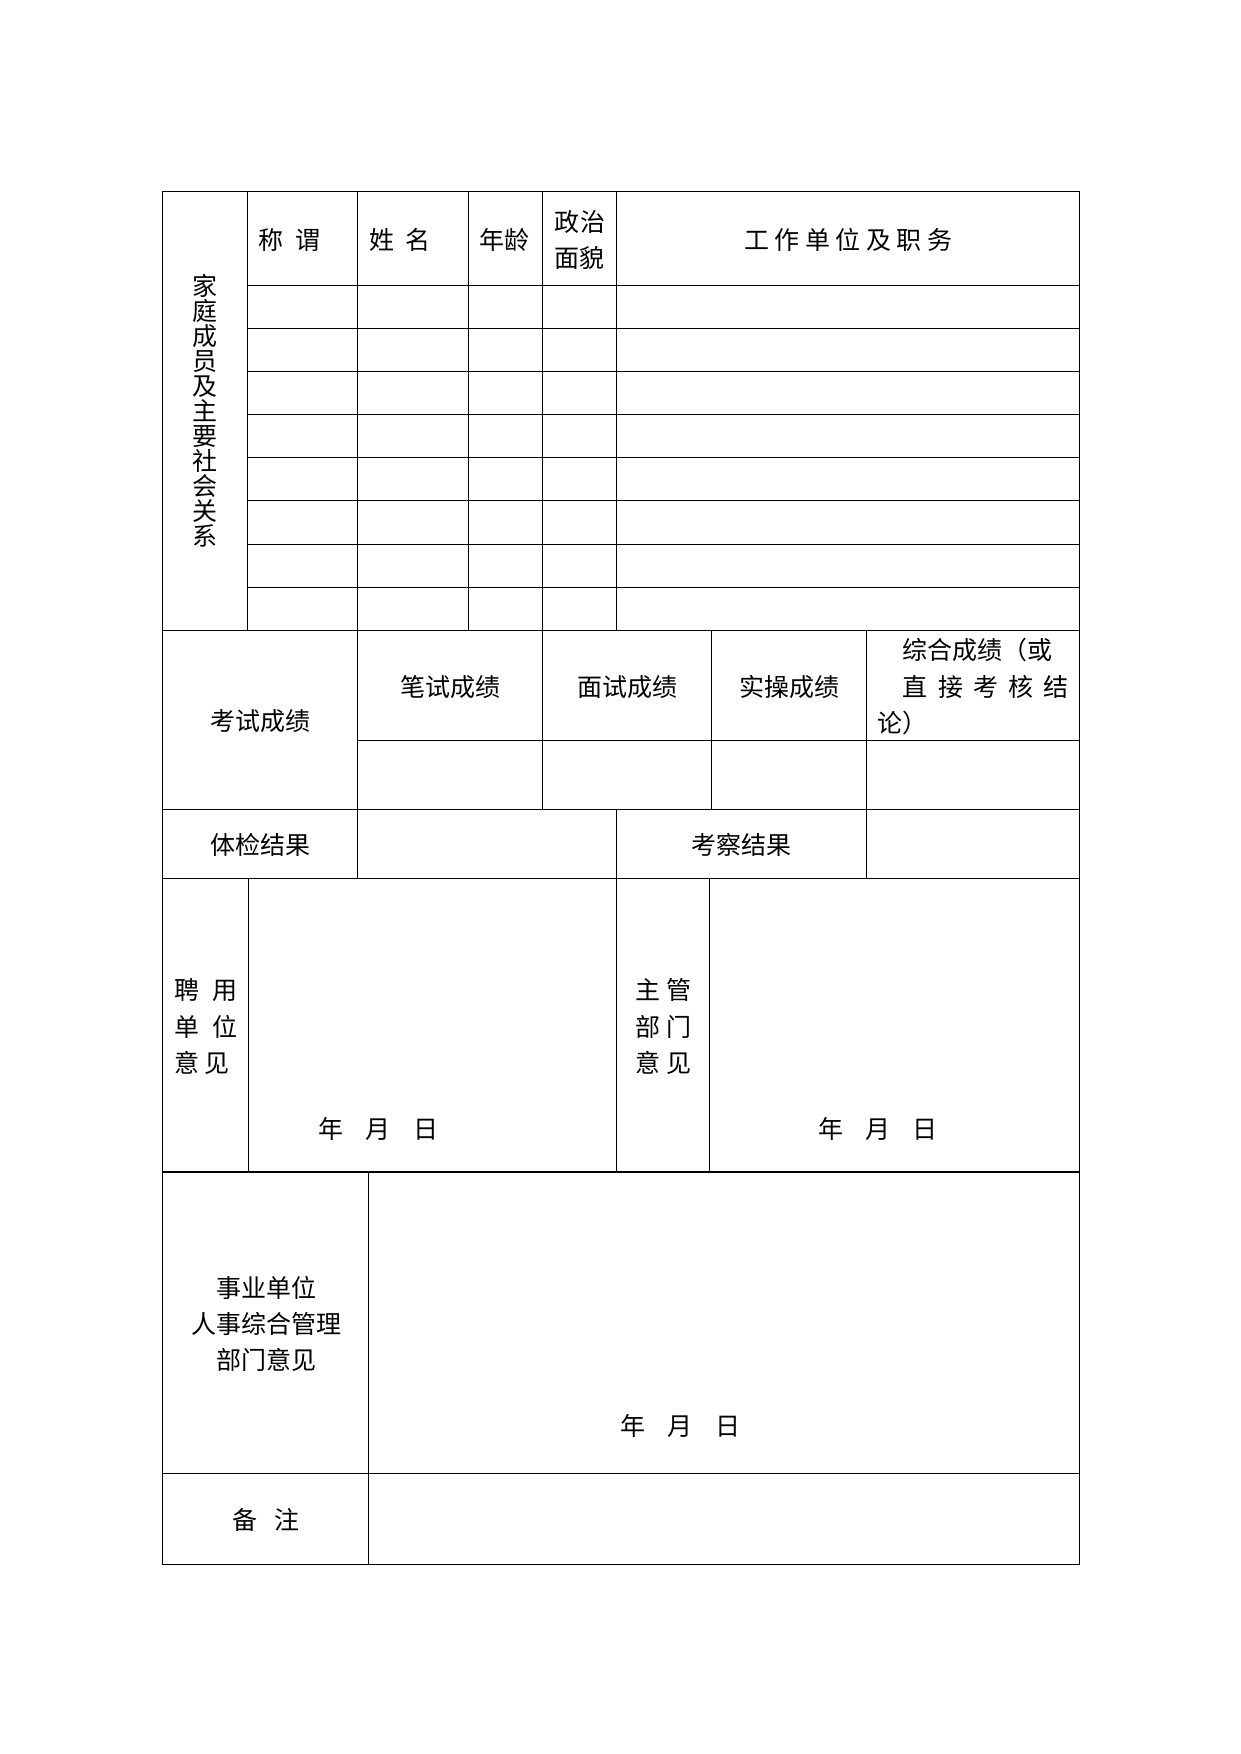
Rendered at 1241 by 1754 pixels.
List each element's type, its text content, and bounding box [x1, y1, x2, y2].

table_cell [248, 458, 357, 500]
table_header 政治面貌 [543, 192, 616, 285]
table_cell 年 月 日 [710, 879, 1079, 1171]
table_cell 综合成绩（或 直接考核结论） [867, 631, 1079, 739]
table_cell [358, 810, 616, 878]
table_cell [248, 286, 357, 328]
table_cell [543, 415, 616, 457]
table_cell [543, 286, 616, 328]
table_cell [469, 415, 542, 457]
table_header 姓 名 [358, 192, 468, 285]
table_cell [617, 329, 1079, 371]
table_cell [543, 545, 616, 587]
table_cell [358, 501, 468, 543]
table_cell [358, 458, 468, 500]
table_cell 笔试成绩 [358, 631, 542, 739]
table_cell [469, 329, 542, 371]
table_cell 考察结果 [617, 810, 866, 878]
table_cell [358, 588, 468, 630]
table_cell [358, 372, 468, 414]
table_cell 考试成绩 [163, 631, 357, 809]
table_cell 年 月 日 [369, 1173, 1079, 1473]
table_cell [617, 458, 1079, 500]
table_cell [543, 588, 616, 630]
table_cell [248, 372, 357, 414]
table_cell [617, 588, 1079, 630]
table_cell [617, 286, 1079, 328]
table_cell [867, 741, 1079, 809]
table_header 家庭成员及主要社会关系 [163, 192, 247, 630]
table_cell [248, 329, 357, 371]
table_cell 事业单位 人事综合管理 部门意见 [163, 1173, 368, 1473]
table_cell [358, 286, 468, 328]
table_cell [248, 588, 357, 630]
table_cell [358, 741, 542, 809]
table_cell [543, 329, 616, 371]
table_cell [617, 415, 1079, 457]
table_cell [543, 741, 711, 809]
table_cell [469, 286, 542, 328]
table_cell [469, 501, 542, 543]
table_cell [469, 545, 542, 587]
table_header 称 谓 [248, 192, 357, 285]
table_cell [543, 458, 616, 500]
table_cell [369, 1474, 1079, 1564]
table_header 年龄 [469, 192, 542, 285]
table_cell [543, 372, 616, 414]
table_cell [358, 545, 468, 587]
table_cell [248, 545, 357, 587]
table_cell [867, 810, 1079, 878]
table_cell [248, 415, 357, 457]
table_cell [617, 545, 1079, 587]
table_cell [469, 588, 542, 630]
table_cell [712, 741, 866, 809]
table_cell [617, 372, 1079, 414]
table_cell 备 注 [163, 1474, 368, 1564]
table_cell 主 管部 门意 见 [617, 879, 709, 1171]
table_cell [543, 501, 616, 543]
table_cell 聘用单位意 见 [163, 879, 248, 1171]
table_cell [469, 372, 542, 414]
table_cell 年 月 日 [249, 879, 616, 1171]
table_cell [469, 458, 542, 500]
table_header 工 作 单 位 及 职 务 [617, 192, 1079, 285]
table_cell 实操成绩 [712, 631, 866, 739]
table_cell 面试成绩 [543, 631, 711, 739]
table_cell [248, 501, 357, 543]
table_cell [358, 415, 468, 457]
table_cell [358, 329, 468, 371]
table_cell 体检结果 [163, 810, 357, 878]
table_cell [617, 501, 1079, 543]
